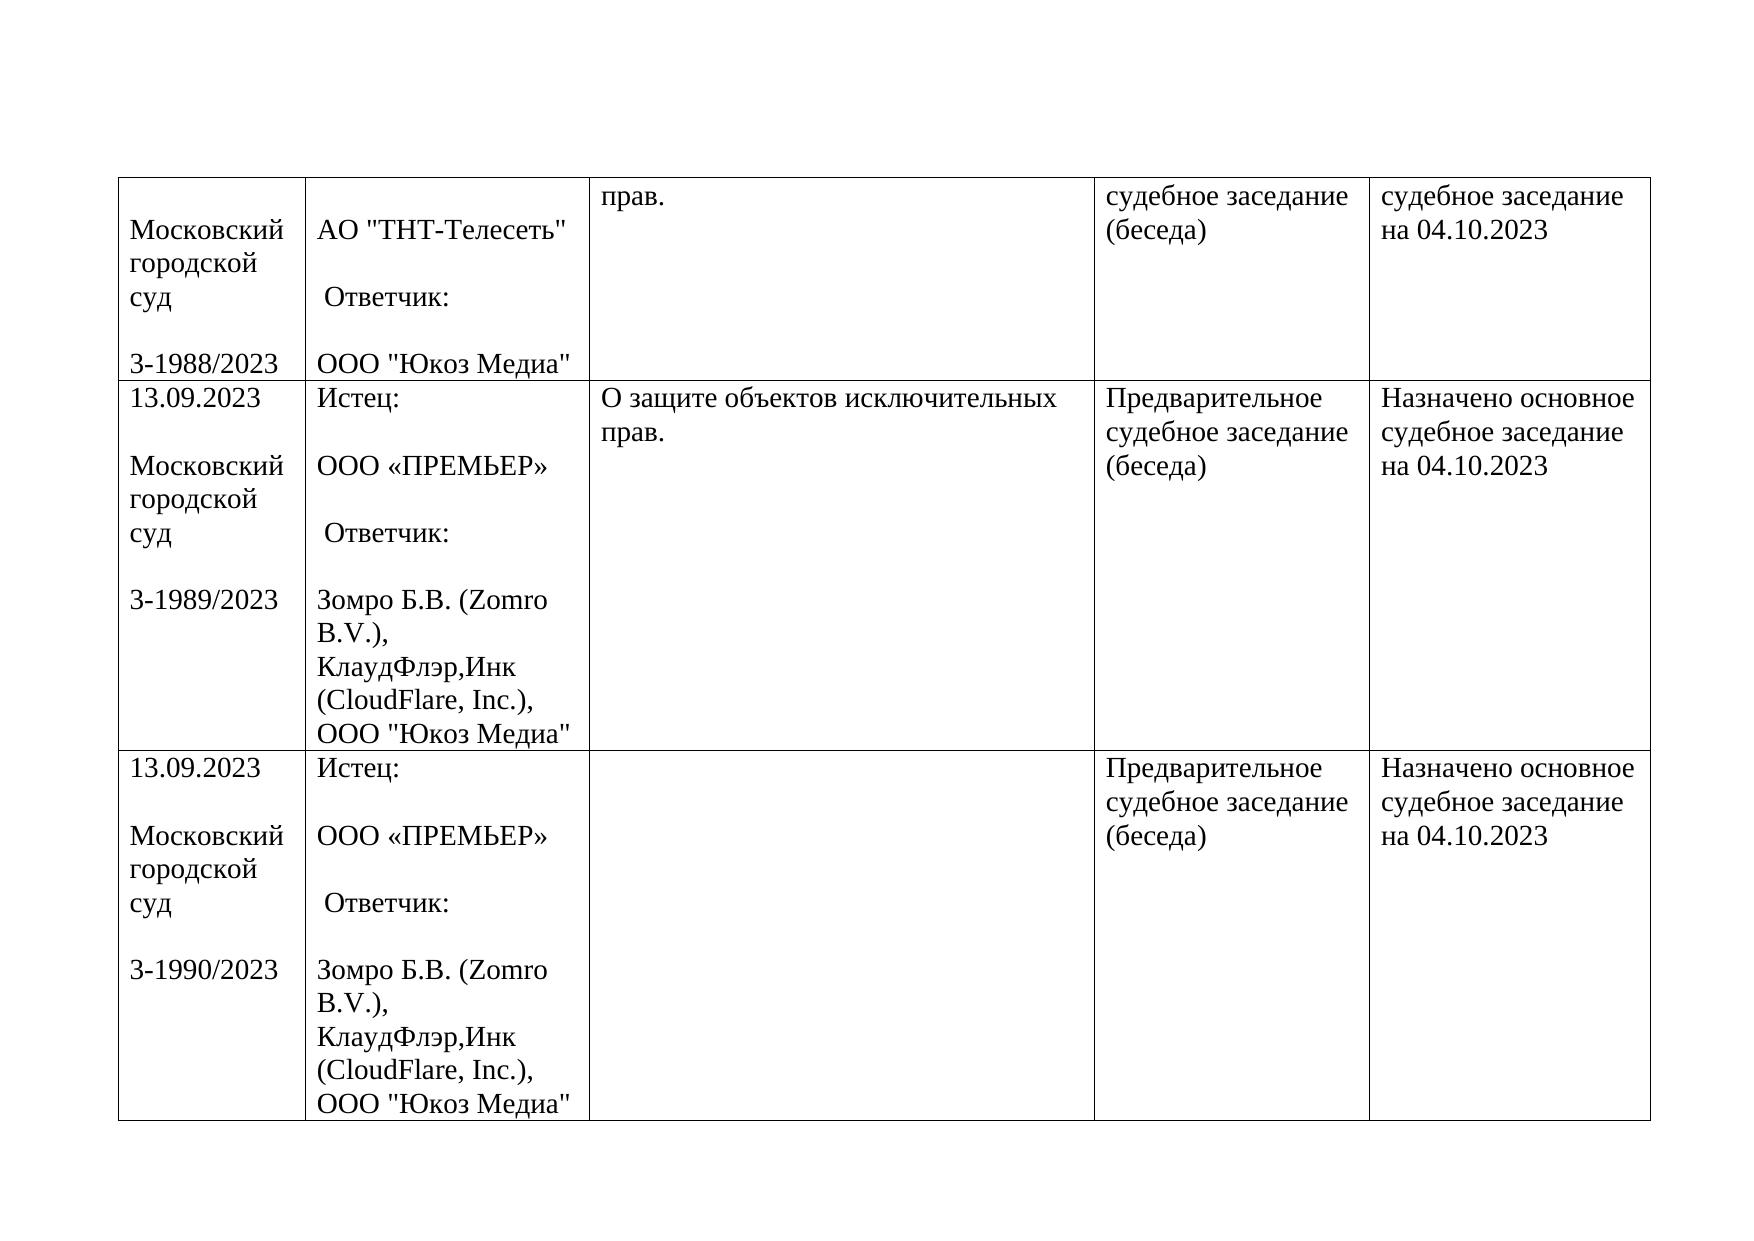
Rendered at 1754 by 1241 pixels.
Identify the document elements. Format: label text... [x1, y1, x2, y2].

table_cell 13.09.2023 Московский городской суд 3-1990/2023 [119, 751, 305, 1119]
table_cell Истец: ООО «ПРЕМЬЕР» Ответчик: Зомро Б.В. (Zomro B.V.), КлаудФлэр,Инк (CloudFlare, Inc.), ООО "Юкоз Медиа" [306, 751, 589, 1119]
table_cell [306, 178, 589, 379]
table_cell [119, 178, 305, 379]
table_cell [590, 751, 1094, 1119]
table_cell 13.09.2023 Московский городской суд 3-1989/2023 [119, 381, 305, 749]
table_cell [1370, 178, 1650, 379]
table_cell О защите объектов исключительных прав. [590, 381, 1094, 749]
table_cell Предварительное судебное заседание (беседа) [1095, 381, 1369, 749]
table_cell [590, 178, 1094, 379]
table_cell Назначено основное судебное заседание на 04.10.2023 [1370, 381, 1650, 749]
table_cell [1095, 178, 1369, 379]
table_cell Истец: ООО «ПРЕМЬЕР» Ответчик: Зомро Б.В. (Zomro B.V.), КлаудФлэр,Инк (CloudFlare, Inc.), ООО "Юкоз Медиа" [306, 381, 589, 749]
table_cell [1370, 751, 1650, 1119]
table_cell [1095, 751, 1369, 1119]
